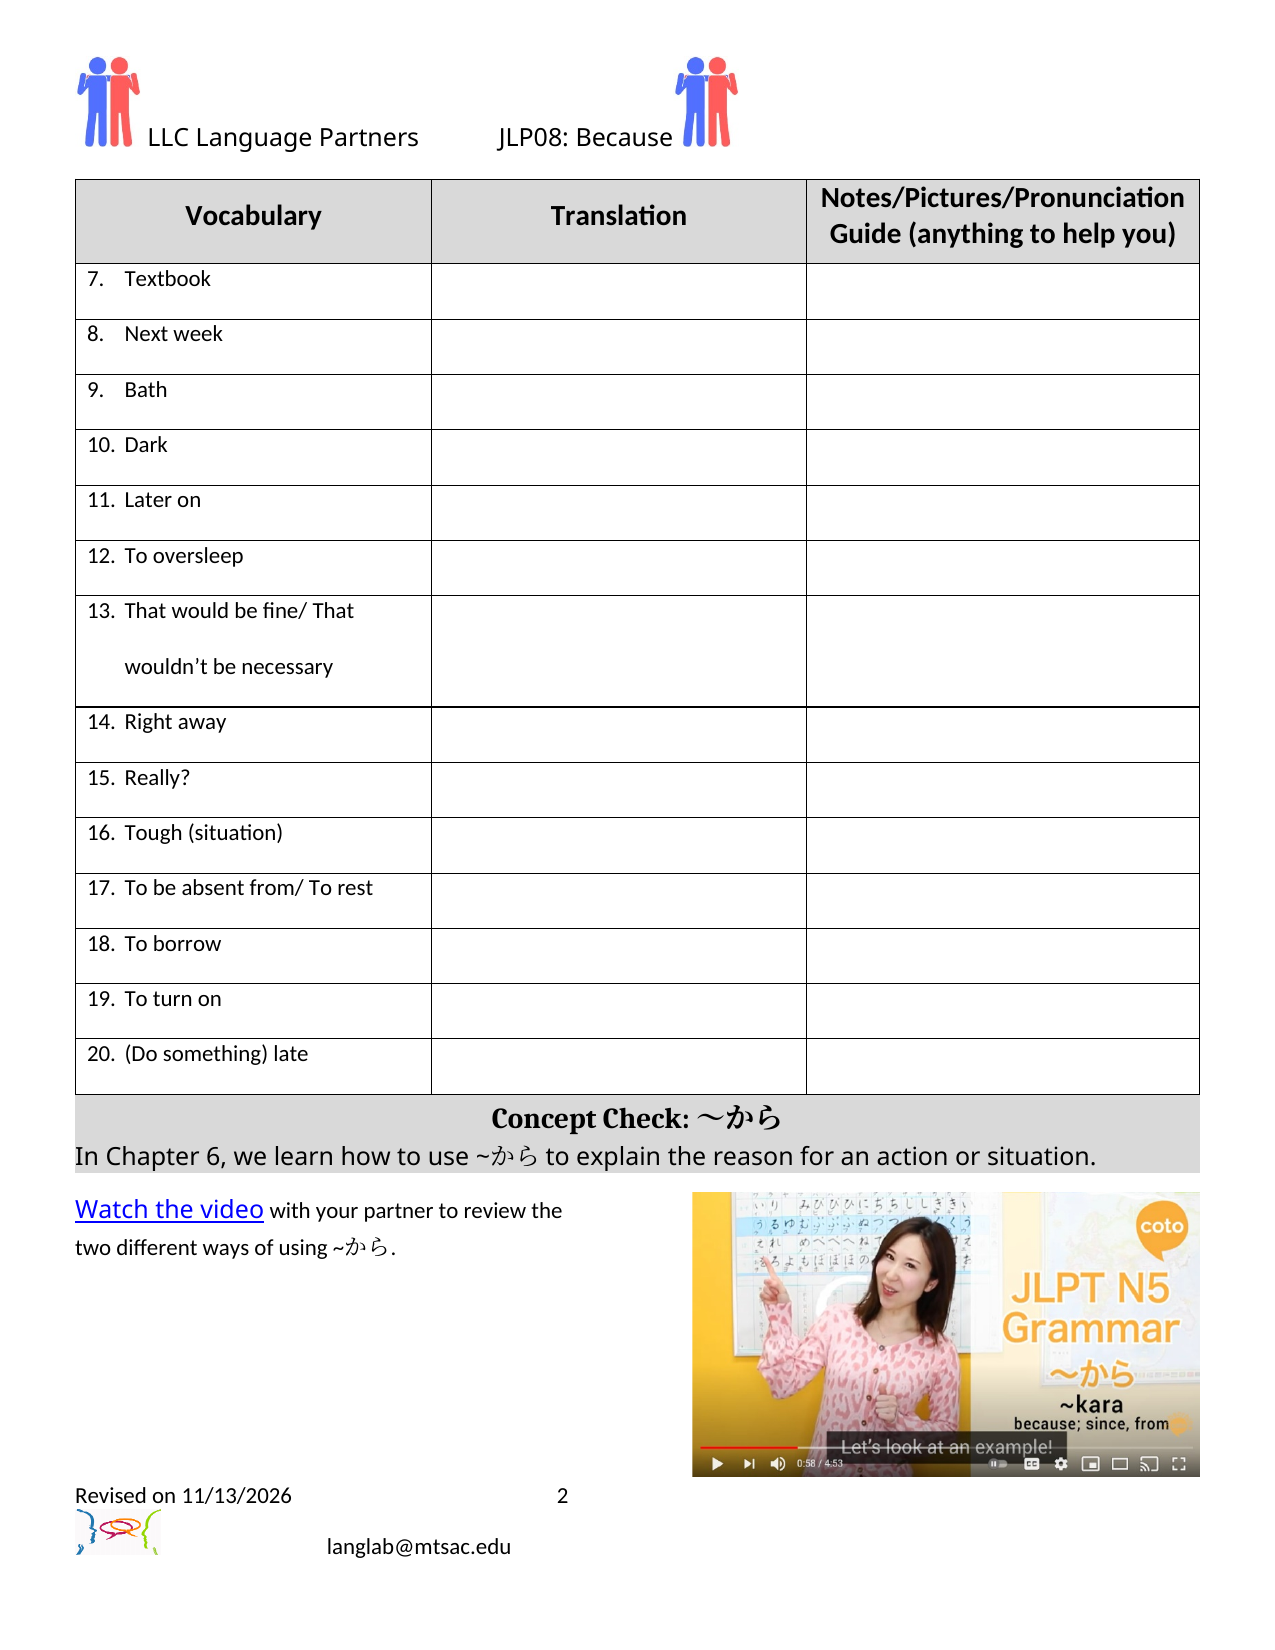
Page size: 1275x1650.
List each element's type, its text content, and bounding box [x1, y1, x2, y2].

table_cell [807, 818, 1199, 872]
table_cell Right away [76, 708, 431, 762]
table_cell To turn on [76, 984, 431, 1038]
picture [692, 1192, 1200, 1477]
table_cell Textbook [76, 264, 431, 318]
table_cell [432, 541, 806, 595]
table_cell [432, 1039, 806, 1094]
table_cell [432, 375, 806, 429]
table_header Translation [432, 180, 806, 263]
table_cell [807, 320, 1199, 374]
picture [75, 56, 141, 147]
table_cell [432, 708, 806, 762]
table_cell That would be fine/ That wouldn’t be necessary [76, 596, 431, 706]
table_cell [432, 929, 806, 983]
table_cell (Do something) late [76, 1039, 431, 1094]
text Watch the video with your partner to review the two different ways of using ~から. [75, 1192, 600, 1262]
table_cell [807, 486, 1199, 540]
table_cell [432, 596, 806, 706]
table_cell Tough (situation) [76, 818, 431, 872]
table_cell [807, 708, 1199, 762]
table_cell Dark [76, 430, 431, 484]
table_cell [807, 541, 1199, 595]
table_cell [432, 763, 806, 817]
picture [673, 56, 739, 147]
table_cell [432, 984, 806, 1038]
table_cell [432, 818, 806, 872]
table_cell Later on [76, 486, 431, 540]
table_cell [807, 984, 1199, 1038]
picture [75, 1509, 161, 1555]
table_cell [807, 929, 1199, 983]
table_cell [807, 596, 1199, 706]
table_cell [432, 486, 806, 540]
table_cell [432, 264, 806, 318]
text In Chapter 6, we learn how to use ~からto explain the reason for an action or situation. [75, 1137, 1200, 1173]
table_cell [807, 874, 1199, 928]
table_cell To oversleep [76, 541, 431, 595]
table_cell [807, 264, 1199, 318]
table_cell To be absent from/ To rest [76, 874, 431, 928]
subtitle Concept Check: ～から [75, 1095, 1200, 1137]
table_cell [807, 430, 1199, 484]
table_cell [807, 1039, 1199, 1094]
table_cell [432, 320, 806, 374]
table_cell [432, 874, 806, 928]
table_header Notes/Pictures/Pronunciation Guide (anything to help you) [807, 180, 1199, 263]
table_cell To borrow [76, 929, 431, 983]
table_cell Really? [76, 763, 431, 817]
table_cell Bath [76, 375, 431, 429]
table_cell [807, 763, 1199, 817]
table_cell Next week [76, 320, 431, 374]
table_header Vocabulary [76, 180, 431, 263]
table_cell [432, 430, 806, 484]
table_cell [807, 375, 1199, 429]
